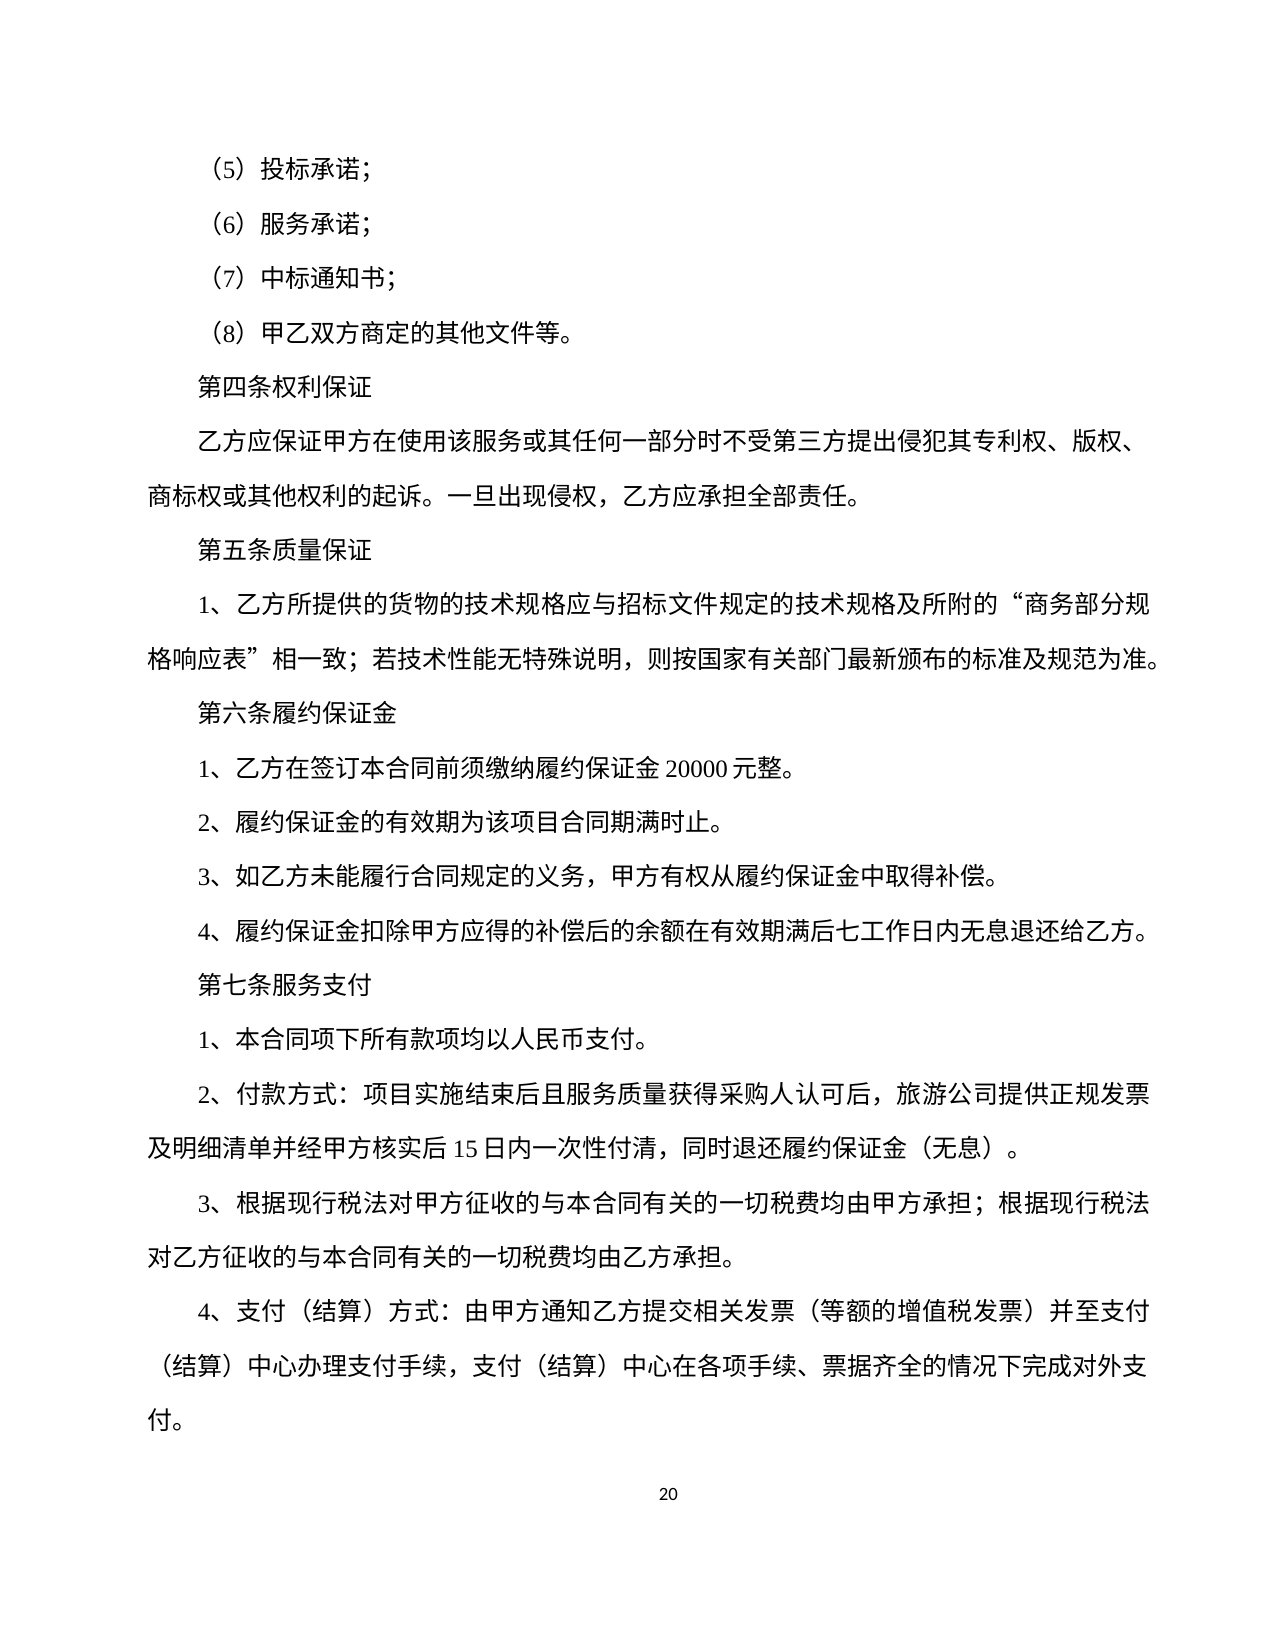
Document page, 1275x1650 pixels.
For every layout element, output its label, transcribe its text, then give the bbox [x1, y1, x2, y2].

text 乙方应保证甲方在使用该服务或其任何一部分时不受第三方提出侵犯其专利权、版权、商标权或其他权利的起诉。一旦出现侵权，乙方应承担全部责任。 [148, 422, 1151, 512]
text 1、乙方所提供的货物的技术规格应与招标文件规定的技术规格及所附的“商务部分规格响应表”相一致；若技术性能无特殊说明，则按国家有关部门最新颁布的标准及规范为准。 [148, 585, 1151, 676]
text （5）投标承诺； [148, 150, 1151, 186]
text 第七条服务支付 [148, 966, 1151, 1002]
text 1、本合同项下所有款项均以人民币支付。 [148, 1020, 1151, 1056]
text 第四条权利保证 [148, 367, 1151, 404]
text （8）甲乙双方商定的其他文件等。 [148, 313, 1151, 349]
text 2、履约保证金的有效期为该项目合同期满时止。 [148, 802, 1151, 839]
text 2、付款方式：项目实施结束后且服务质量获得采购人认可后，旅游公司提供正规发票及明细清单并经甲方核实后15日内一次性付清，同时退还履约保证金（无息）。 [148, 1074, 1151, 1165]
text 3、根据现行税法对甲方征收的与本合同有关的一切税费均由甲方承担；根据现行税法对乙方征收的与本合同有关的一切税费均由乙方承担。 [148, 1183, 1151, 1274]
text 第五条质量保证 [148, 531, 1151, 567]
text 3、如乙方未能履行合同规定的义务，甲方有权从履约保证金中取得补偿。 [148, 857, 1151, 893]
text 4、履约保证金扣除甲方应得的补偿后的余额在有效期满后七工作日内无息退还给乙方。 [148, 911, 1151, 947]
text （7）中标通知书； [148, 259, 1151, 295]
text （6）服务承诺； [148, 204, 1151, 241]
text 第六条履约保证金 [148, 694, 1151, 730]
text 1、乙方在签订本合同前须缴纳履约保证金20000元整。 [148, 748, 1151, 784]
text 4、支付（结算）方式：由甲方通知乙方提交相关发票（等额的增值税发票）并至支付（结算）中心办理支付手续，支付（结算）中心在各项手续、票据齐全的情况下完成对外支付。 [148, 1292, 1151, 1437]
